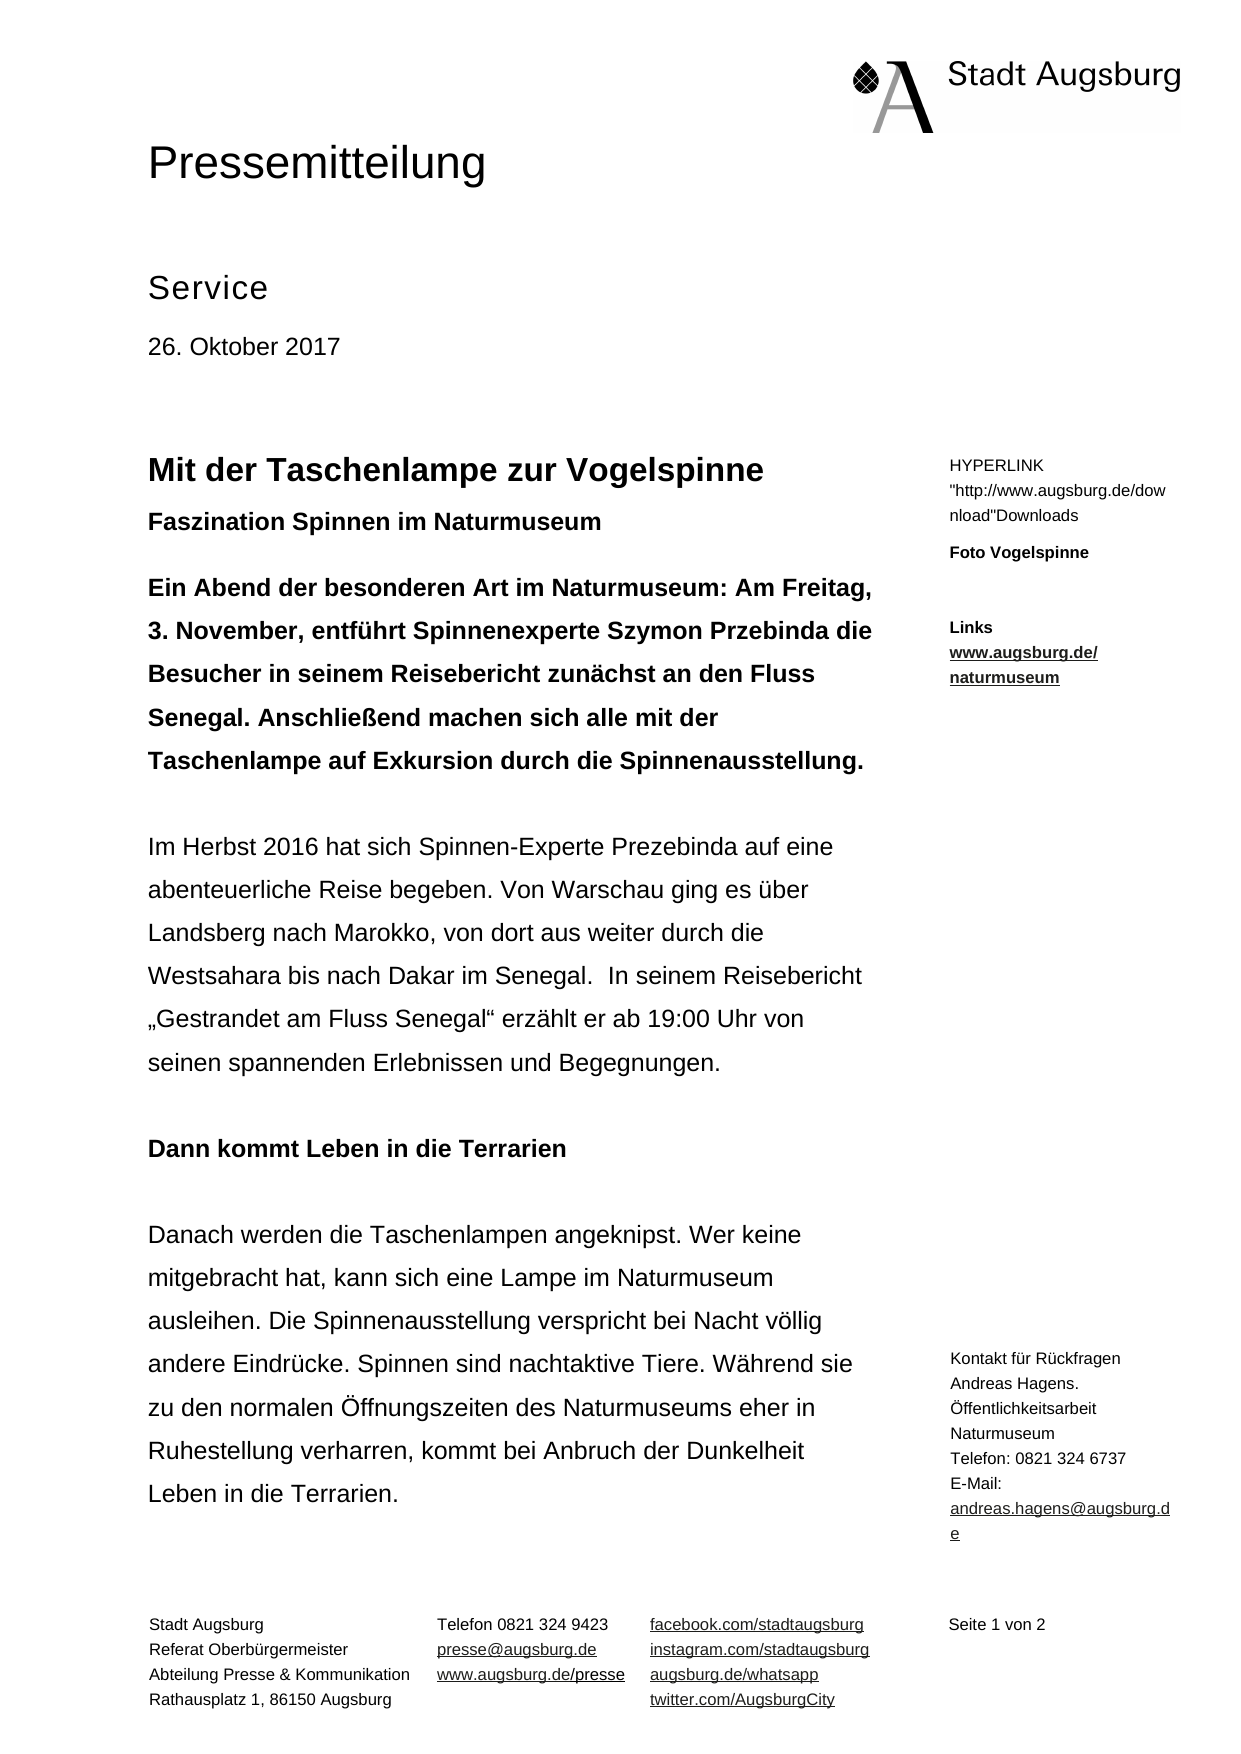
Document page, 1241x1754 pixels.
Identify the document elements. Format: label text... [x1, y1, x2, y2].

list Mit der Taschenlampe zur Vogelspinne [148, 450, 874, 488]
picture [852, 61, 1181, 133]
text Im Herbst 2016 hat sich Spinnen-Experte Prezebinda auf eine abenteuerliche Reise begeben. Von Warschau ging es über Landsberg nach Marokko, von dort aus weiter durch die Westsahara bis nach Dakar im Senegal. In seinem Reisebericht „Gestrandet am Fluss Senegal“ erzählt er ab 19:00 Uhr von seinen spannenden Erlebnissen und Begegnungen. [148, 832, 874, 1119]
text Ein Abend der besonderen Art im Naturmuseum: Am Freitag, 3. November, entführt Spinnenexperte Szymon Przebinda die Besucher in seinem Reisebericht zunächst an den Fluss Senegal. Anschließend machen sich alle mit der Taschenlampe auf Exkursion durch die Spinnenausstellung. [148, 573, 874, 774]
text Dann kommt Leben in die Terrarien [148, 1134, 874, 1162]
list Faszination Spinnen im Naturmuseum [148, 507, 874, 536]
text Danach werden die Taschenlampen angeknipst. Wer keine mitgebracht hat, kann sich eine Lampe im Naturmuseum ausleihen. Die Spinnenausstellung verspricht bei Nacht völlig andere Eindrücke. Spinnen sind nachtaktive Tiere. Während sie zu den normalen Öffnungszeiten des Naturmuseums eher in Ruhestellung verharren, kommt bei Anbruch der Dunkelheit Leben in die Terrarien. [148, 1220, 874, 1507]
